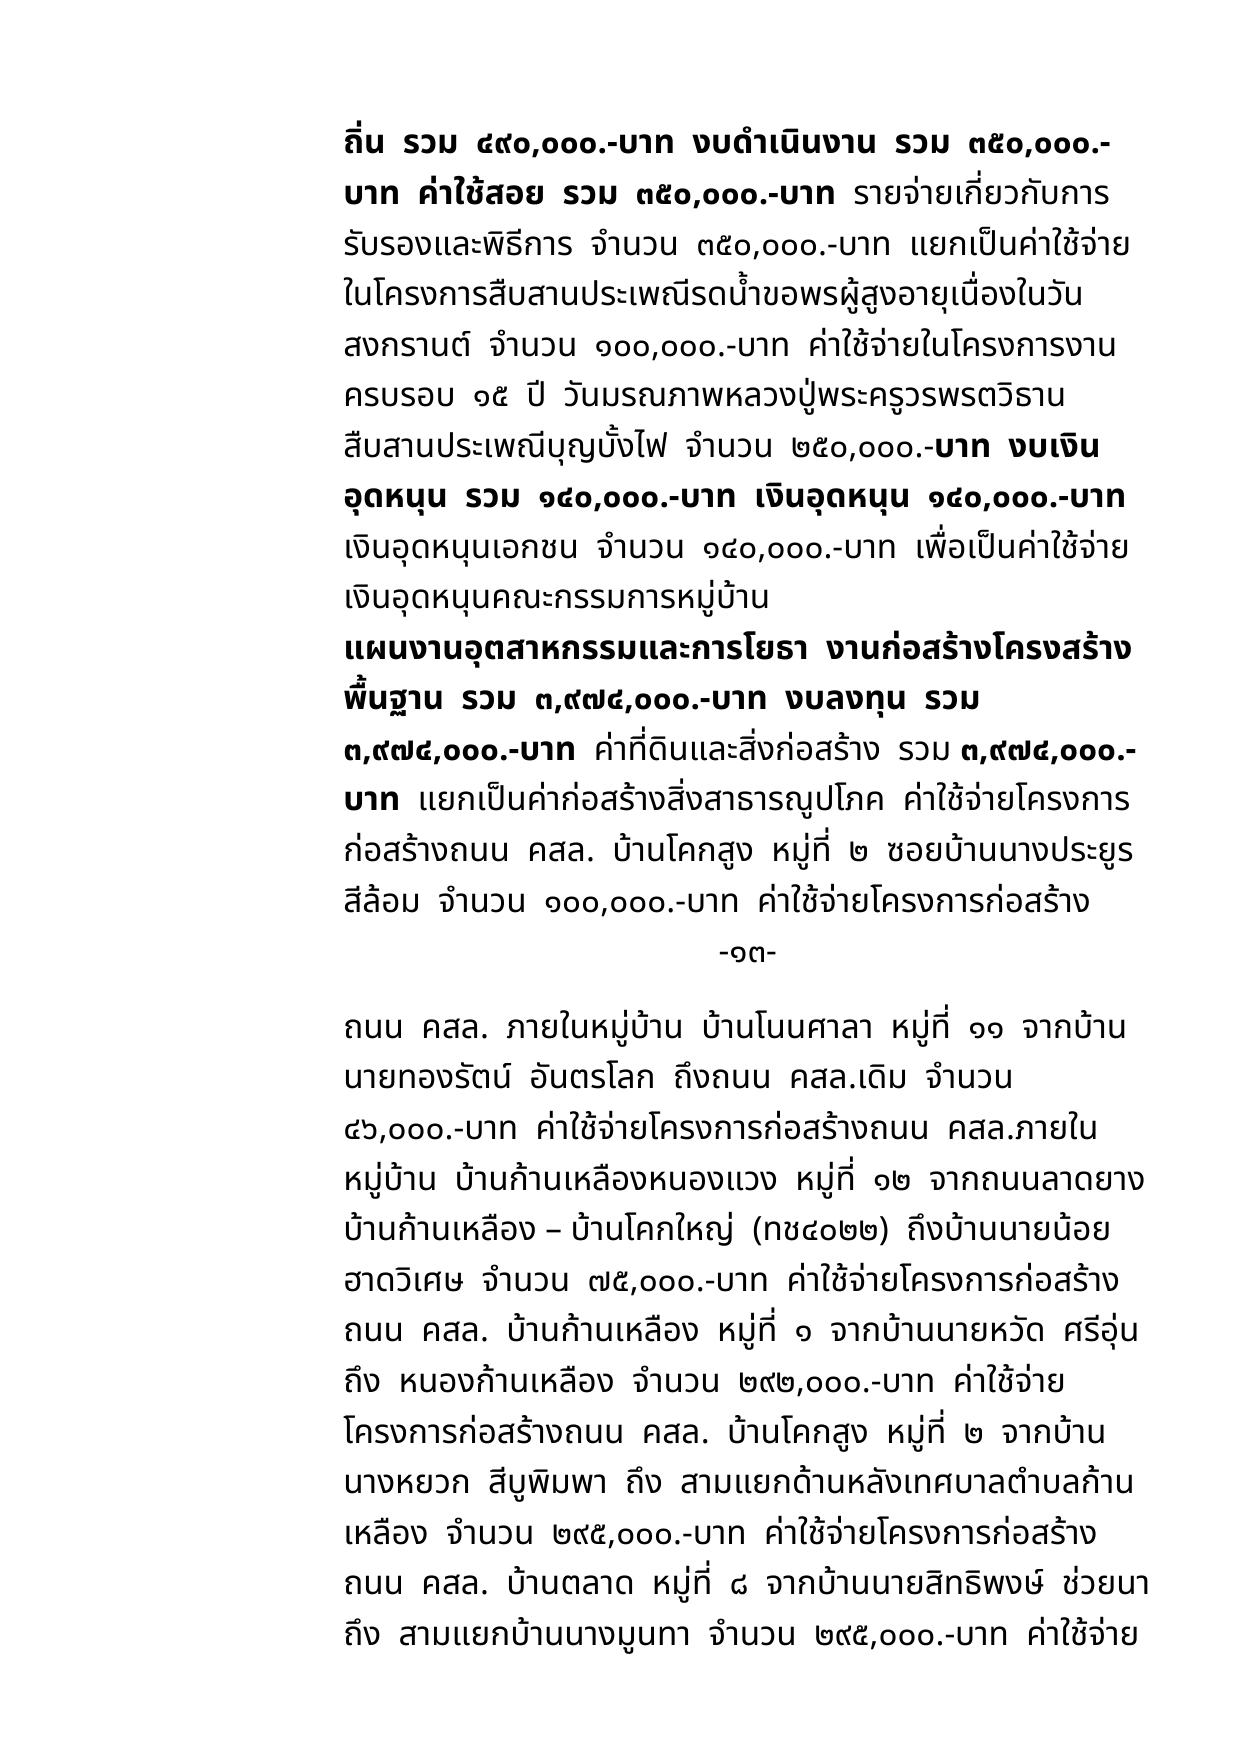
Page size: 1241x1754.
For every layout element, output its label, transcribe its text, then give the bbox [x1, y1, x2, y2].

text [343, 118, 1152, 624]
text แผนงานอุตสาหกรรมและการโยธา งานก่อสร้างโครงสร้างพื้นฐาน รวม ๓,๙๗๔,๐๐๐.-บาท งบลงทุน รวม ๓,๙๗๔,๐๐๐.-บาท ค่าที่ดินและสิ่งก่อสร้าง รวม ๓,๙๗๔,๐๐๐.-บาท แยกเป็นค่าก่อสร้างสิ่งสาธารณูปโภค ค่าใช้จ่ายโครงการก่อสร้างถนน คสล. บ้านโคกสูง หมู่ที่ ๒ ซอยบ้านนางประยูร สีล้อม จำนวน ๑๐๐,๐๐๐.-บาท ค่าใช้จ่ายโครงการก่อสร้าง [343, 624, 1152, 927]
text -๑๓- [343, 927, 1152, 978]
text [343, 1003, 1152, 1660]
